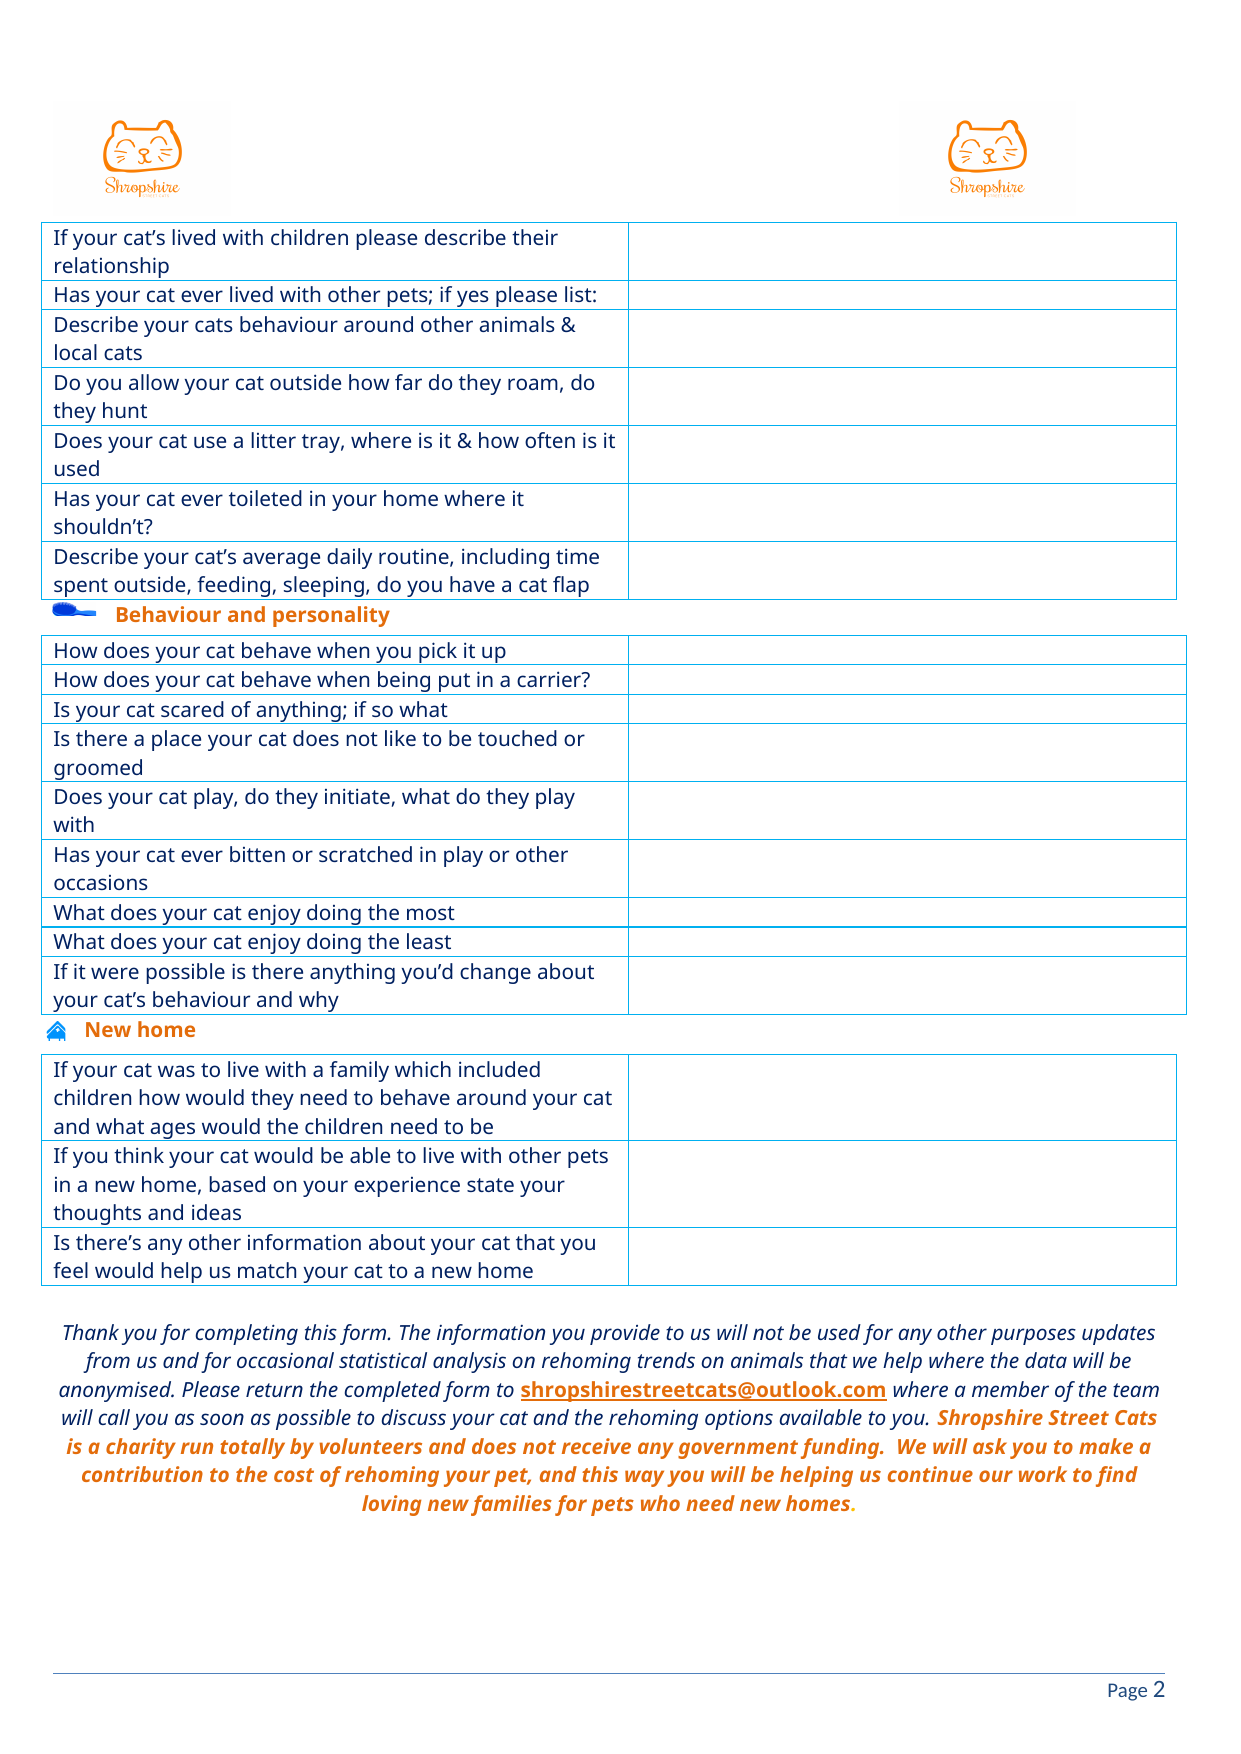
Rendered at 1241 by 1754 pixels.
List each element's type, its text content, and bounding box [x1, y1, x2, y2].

table_cell [629, 223, 1176, 279]
picture [53, 101, 232, 216]
table_cell What does your cat enjoy doing the most [42, 898, 628, 926]
text Behaviour and personality [53, 600, 1165, 628]
table_cell [629, 665, 1186, 694]
table_cell [629, 957, 1186, 1014]
table_header How does your cat behave when you pick it up [42, 636, 628, 664]
table_cell Is there’s any other information about your cat that you feel would help us match your cat to a new home [42, 1228, 628, 1284]
table_cell [629, 542, 1176, 599]
table_cell [629, 1228, 1176, 1284]
table_cell [629, 1141, 1176, 1227]
table_cell [629, 310, 1176, 367]
table_cell How does your cat behave when being put in a carrier? [42, 665, 628, 694]
table_header [629, 1055, 1176, 1140]
table_cell [629, 368, 1176, 425]
table_cell [629, 928, 1186, 956]
table_cell What does your cat enjoy doing the least [42, 928, 628, 956]
table_cell Describe your cat’s average daily routine, including time spent outside, feeding, sleeping, do you have a cat flap [42, 542, 628, 599]
table_cell [629, 898, 1186, 926]
table_header [629, 636, 1186, 664]
table_cell [629, 695, 1186, 723]
table_cell [629, 724, 1186, 781]
table_cell If you think your cat would be able to live with other pets in a new home, based on your experience state your thoughts and ideas [42, 1141, 628, 1227]
table_cell [629, 281, 1176, 309]
table_cell Does your cat use a litter tray, where is it & how often is it used [42, 426, 628, 483]
table_cell Describe your cats behaviour around other animals & local cats [42, 310, 628, 367]
table_cell Has your cat ever bitten or scratched in play or other occasions [42, 840, 628, 897]
text New home [53, 1015, 1165, 1043]
table_cell [629, 782, 1186, 839]
table_cell [629, 840, 1186, 897]
picture [898, 101, 1077, 216]
picture [46, 1021, 66, 1041]
table_cell Is there a place your cat does not like to be touched or groomed [42, 724, 628, 781]
table_cell If it were possible is there anything you’d change about your cat’s behaviour and why [42, 957, 628, 1014]
table_header If your cat was to live with a family which included children how would they need to behave around your cat and what ages would the children need to be [42, 1055, 628, 1140]
text Thank you for completing this form. The information you provide to us will not be used for any other purposes updates from us and for occasional statistical analysis on rehoming trends on animals that we help where the data will be anonymised. Please return the completed form to shropshirestreetcats@outlook.com where a member of the team will call you as soon as possible to discuss your cat and the rehoming options available to you. Shropshire Street Cats is a charity run totally by volunteers and does not receive any government funding. We will ask you to make a contribution to the cost of rehoming your pet, and this way you will be helping us continue our work to find loving new families for pets who need new homes. [53, 1318, 1165, 1517]
table_cell Is your cat scared of anything; if so what [42, 695, 628, 723]
table_cell Does your cat play, do they initiate, what do they play with [42, 782, 628, 839]
table_cell Has your cat ever toileted in your home where it shouldn’t? [42, 484, 628, 541]
table_cell Do you allow your cat outside how far do they roam, do they hunt [42, 368, 628, 425]
table_cell [629, 426, 1176, 483]
table_cell If your cat’s lived with children please describe their relationship [42, 223, 628, 279]
table_cell [629, 484, 1176, 541]
picture [52, 602, 97, 616]
table_cell Has your cat ever lived with other pets; if yes please list: [42, 281, 628, 309]
